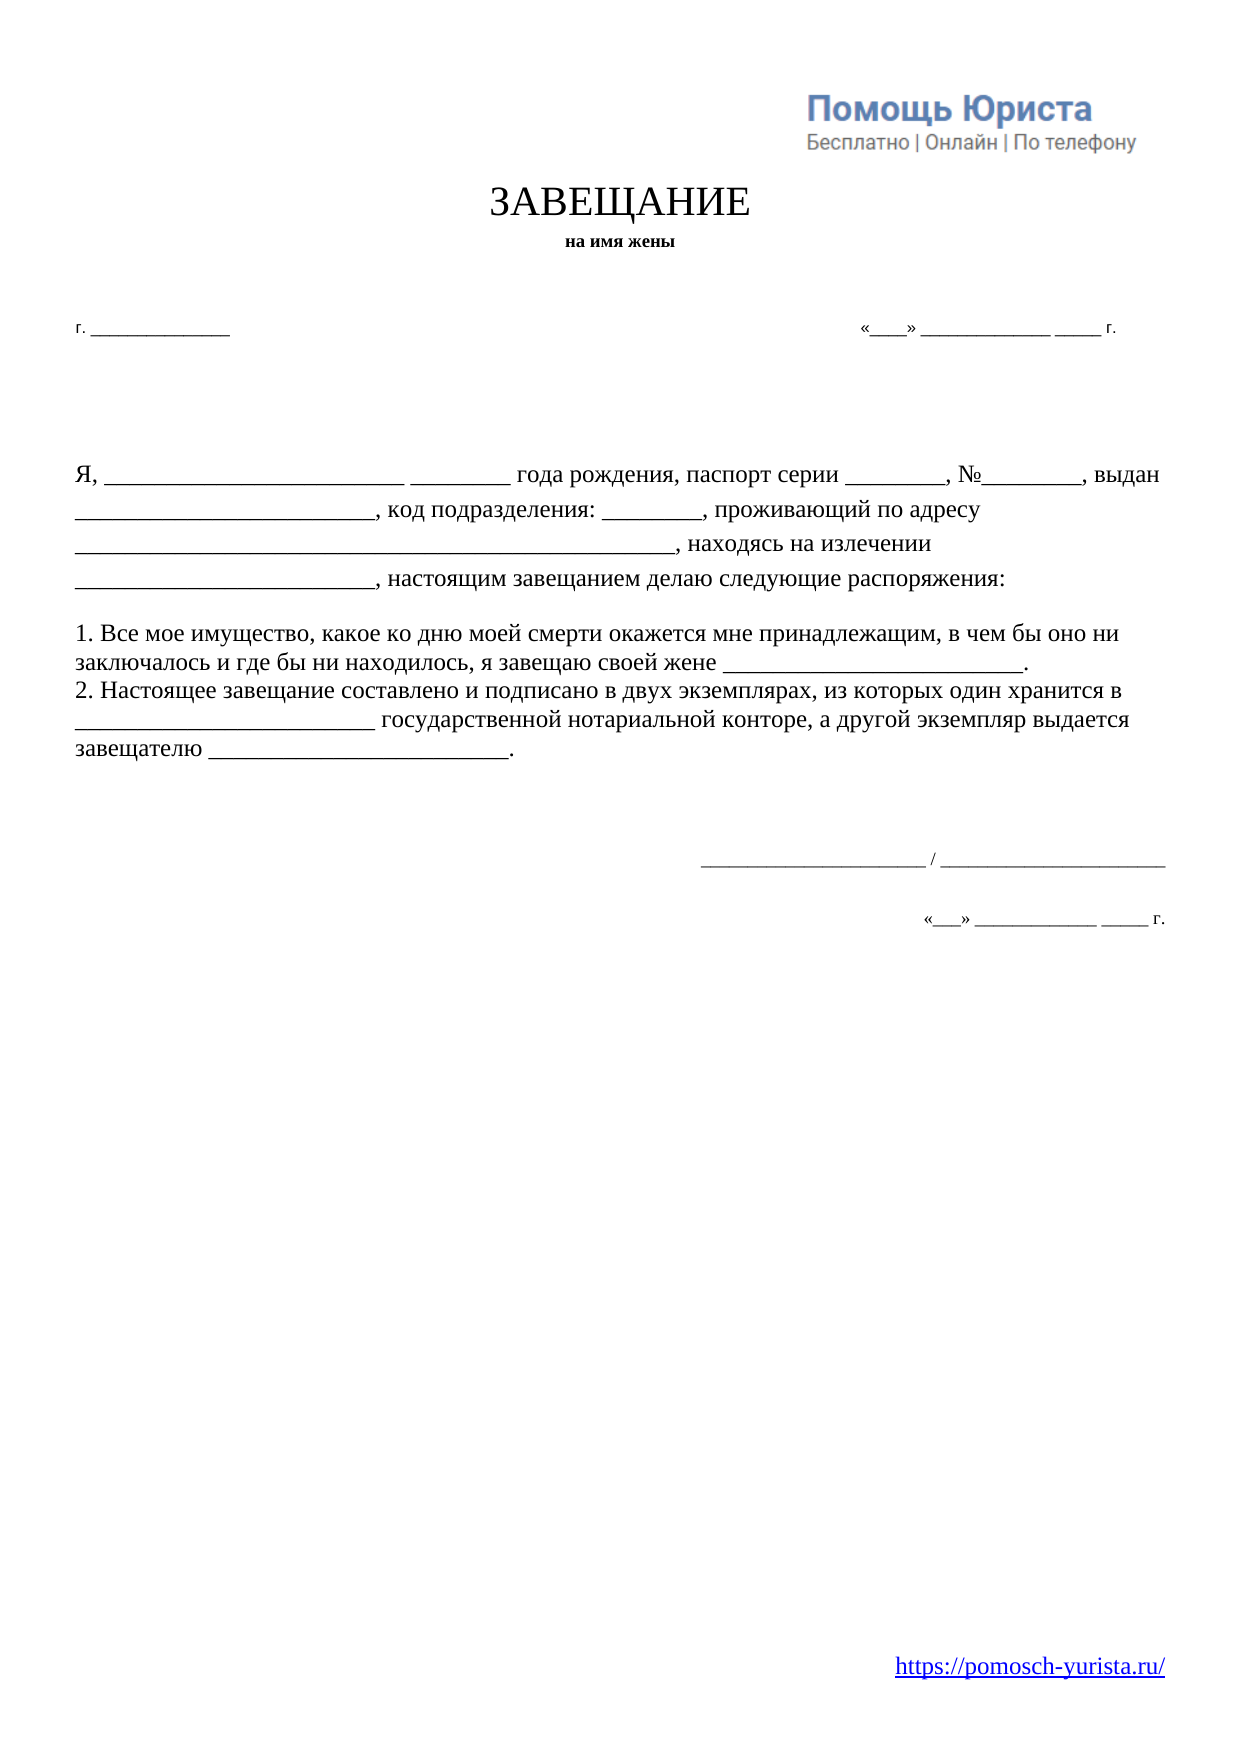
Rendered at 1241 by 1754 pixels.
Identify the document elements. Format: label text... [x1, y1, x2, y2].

text Я, ________________________ ________ года рождения, паспорт серии ________, №________, выдан ________________________, код подразделения: ________, проживающий по адресу ________________________________________________, находясь на излечении ________________________, настоящим завещанием делаю следующие распоряжения: [75, 459, 1165, 591]
text ________________________ / ________________________ [75, 848, 1165, 869]
text «___» _____________ _____ г. [75, 907, 1165, 928]
text на имя жены [75, 230, 1165, 251]
table_header г. _______________ [76, 319, 596, 348]
table_header «____» ______________ _____ г. [597, 319, 1117, 348]
text ЗАВЕЩАНИЕ [75, 177, 1165, 224]
picture [771, 73, 1166, 177]
text 1. Все мое имущество, какое ко дню моей смерти окажется мне принадлежащим, в чем бы оно ни заключалось и где бы ни находилось, я завещаю своей жене ________________________. [75, 618, 1165, 676]
text 2. Настоящее завещание составлено и подписано в двух экземплярах, из которых один хранится в ________________________ государственной нотариальной конторе, а другой экземпляр выдается завещателю ________________________. [75, 676, 1165, 762]
